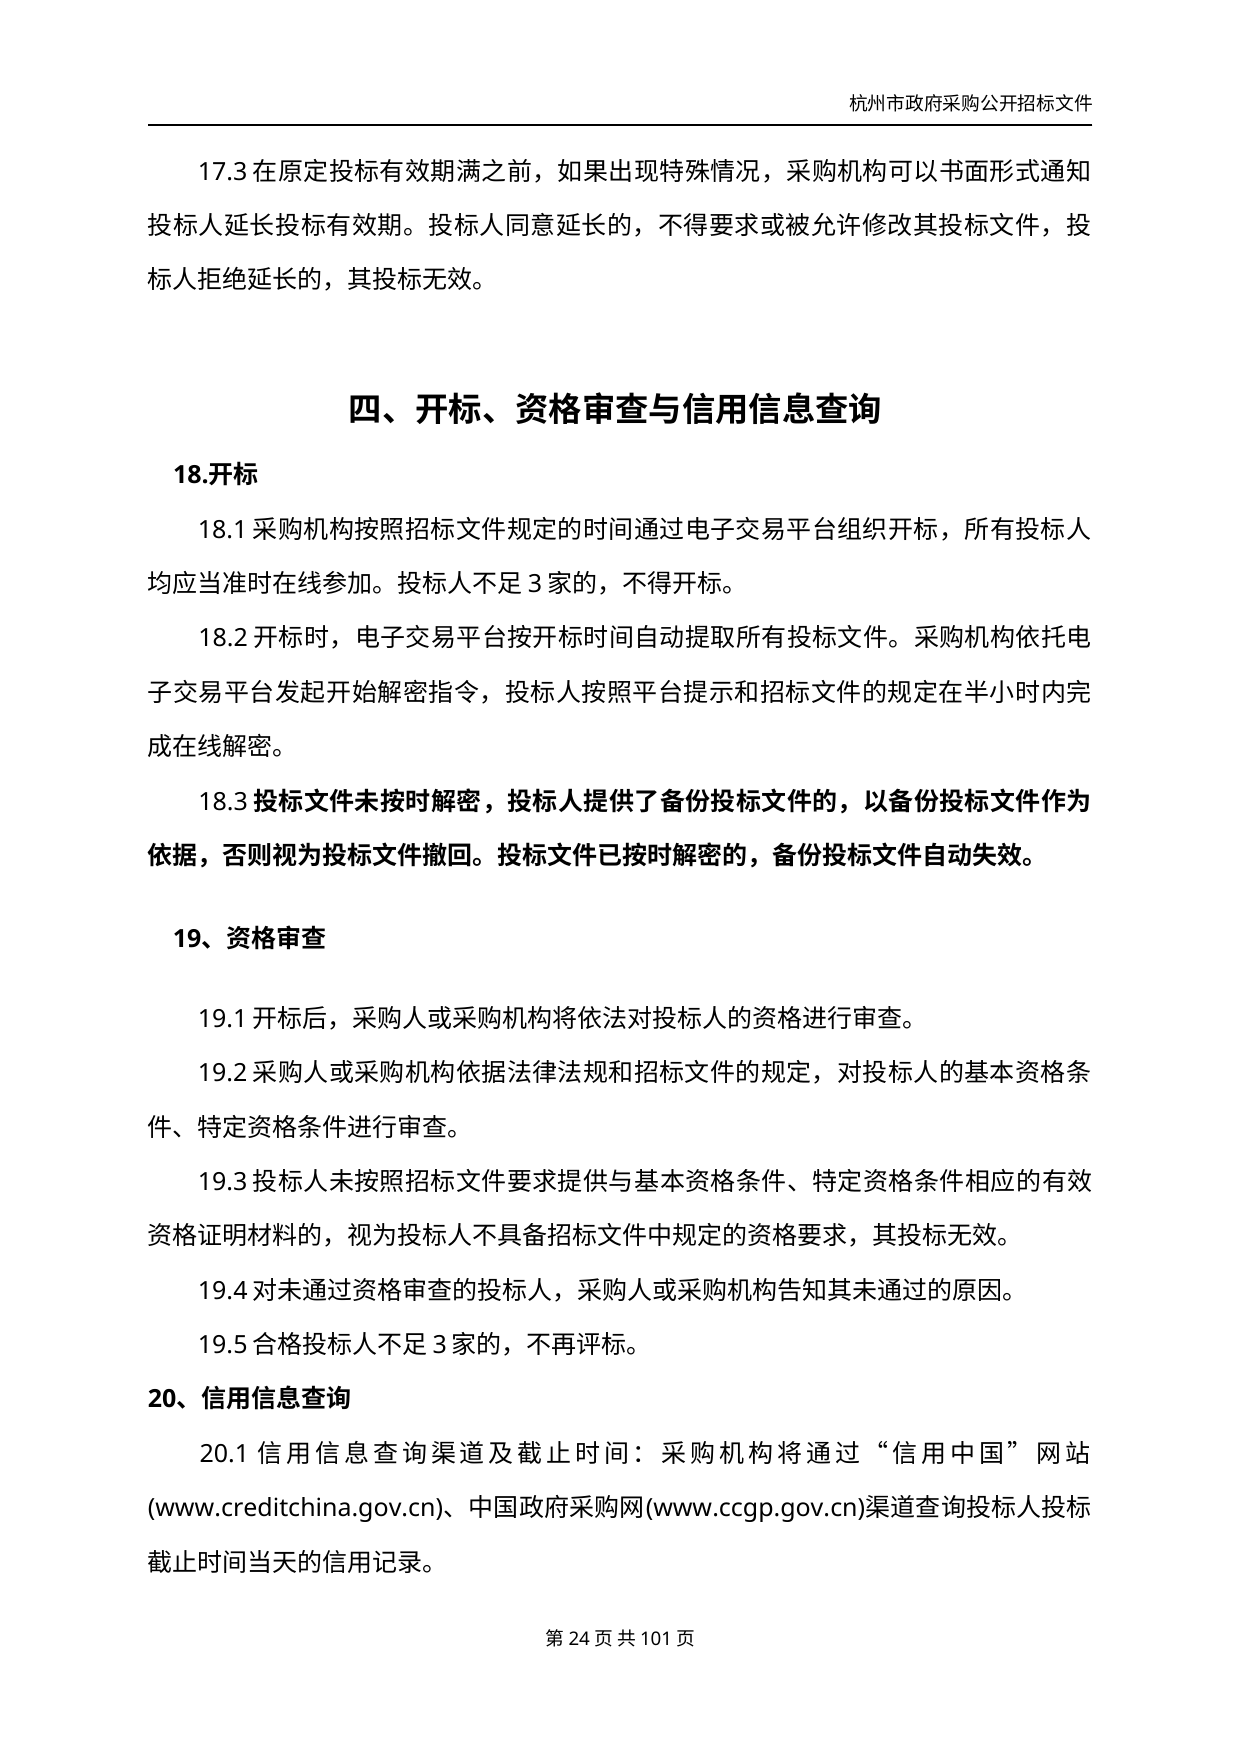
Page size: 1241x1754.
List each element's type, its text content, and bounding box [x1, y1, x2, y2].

text 19.4对未通过资格审查的投标人，采购人或采购机构告知其未通过的原因。 [148, 1270, 1092, 1306]
text 19.3投标人未按照招标文件要求提供与基本资格条件、特定资格条件相应的有效资格证明材料的，视为投标人不具备招标文件中规定的资格要求，其投标无效。 [148, 1161, 1092, 1252]
text 20.1信用信息查询渠道及截止时间：采购机构将通过“信用中国”网站(www.creditchina.gov.cn)、中国政府采购网(www.ccgp.gov.cn)渠道查询投标人投标截止时间当天的信用记录。 [148, 1433, 1092, 1578]
text 18.开标 [148, 455, 1092, 491]
text 18.1采购机构按照招标文件规定的时间通过电子交易平台组织开标，所有投标人均应当准时在线参加。投标人不足3家的，不得开标。 [148, 509, 1092, 600]
text 18.2开标时，电子交易平台按开标时间自动提取所有投标文件。采购机构依托电子交易平台发起开始解密指令，投标人按照平台提示和招标文件的规定在半小时内完成在线解密。 [148, 618, 1092, 763]
text 19.2采购人或采购机构依据法律法规和招标文件的规定，对投标人的基本资格条件、特定资格条件进行审查。 [148, 1053, 1092, 1143]
text 四、开标、资格审查与信用信息查询 [148, 382, 1092, 431]
text 19.5合格投标人不足3家的，不再评标。 [148, 1324, 1092, 1361]
text 18.3投标文件未按时解密，投标人提供了备份投标文件的，以备份投标文件作为依据，否则视为投标文件撤回。投标文件已按时解密的，备份投标文件自动失效。 [148, 781, 1092, 872]
text 19、资格审查 [148, 919, 1092, 955]
text 19.1开标后，采购人或采购机构将依法对投标人的资格进行审查。 [148, 998, 1092, 1034]
text 17.3在原定投标有效期满之前，如果出现特殊情况，采购机构可以书面形式通知投标人延长投标有效期。投标人同意延长的，不得要求或被允许修改其投标文件，投标人拒绝延长的，其投标无效。 [148, 151, 1092, 296]
text 20、信用信息查询 [148, 1379, 1092, 1415]
